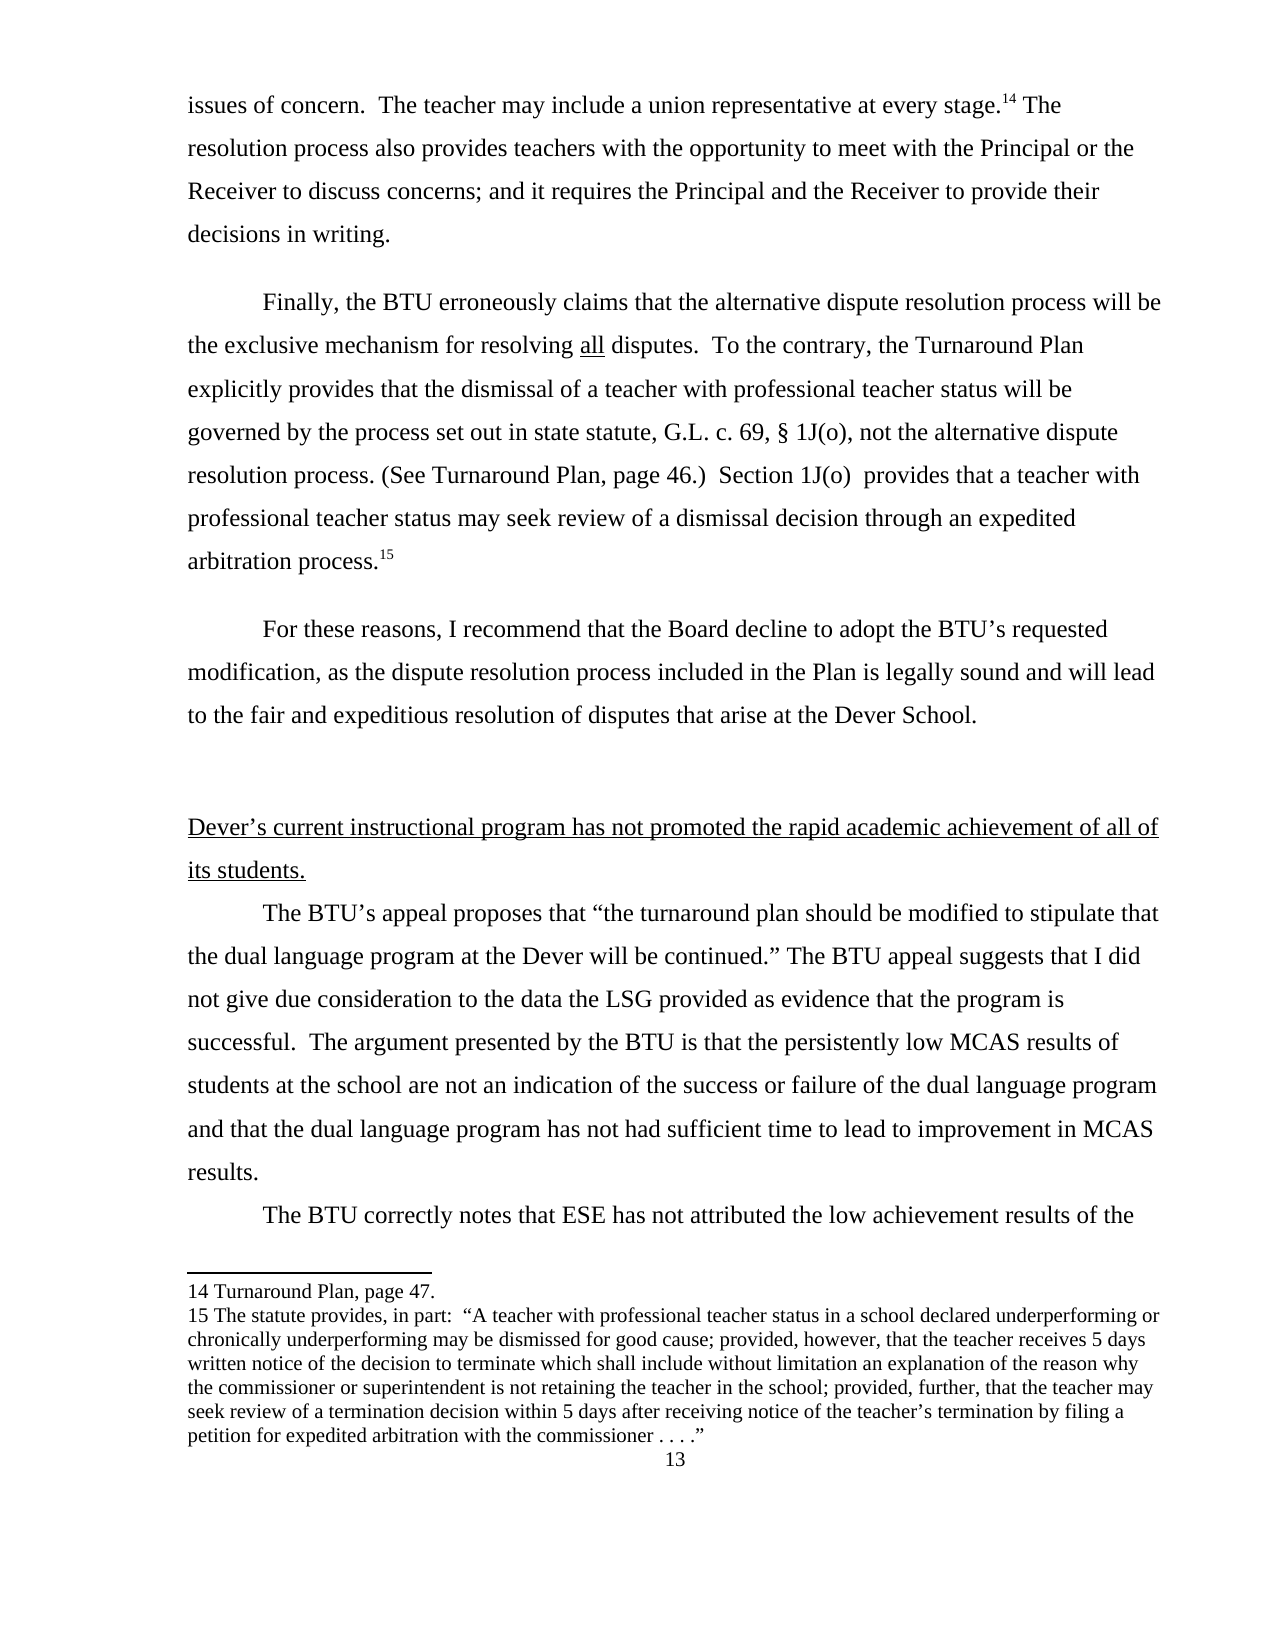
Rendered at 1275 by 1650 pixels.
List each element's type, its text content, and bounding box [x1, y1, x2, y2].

text The BTU’s appeal proposes that “the turnaround plan should be modified to stipulate that the dual language program at the Dever will be continued.” The BTU appeal suggests that I did not give due consideration to the data the LSG provided as evidence that the program is successful. The argument presented by the BTU is that the persistently low MCAS results of students at the school are not an indication of the success or failure of the dual language program and that the dual language program has not had sufficient time to lead to improvement in MCAS results. [187, 898, 1162, 1186]
text Finally, the BTU erroneously claims that the alternative dispute resolution process will be the exclusive mechanism for resolving all disputes. To the contrary, the Turnaround Plan explicitly provides that the dismissal of a teacher with professional teacher status will be governed by the process set out in state statute, G.L. c. 69, § 1J(o), not the alternative dispute resolution process. (See Turnaround Plan, page 46.) Section 1J(o) provides that a teacher with professional teacher status may seek review of a dismissal decision through an expedited arbitration process. [187, 287, 1162, 575]
text For these reasons, I recommend that the Board decline to adopt the BTU’s requested modification, as the dispute resolution process included in the Plan is legally sound and will lead to the fair and expeditious resolution of disputes that arise at the Dever School. [187, 614, 1162, 729]
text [187, 90, 1162, 248]
text Dever’s current instructional program has not promoted the rapid academic achievement of all of its students. [187, 812, 1162, 884]
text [187, 1200, 1162, 1229]
